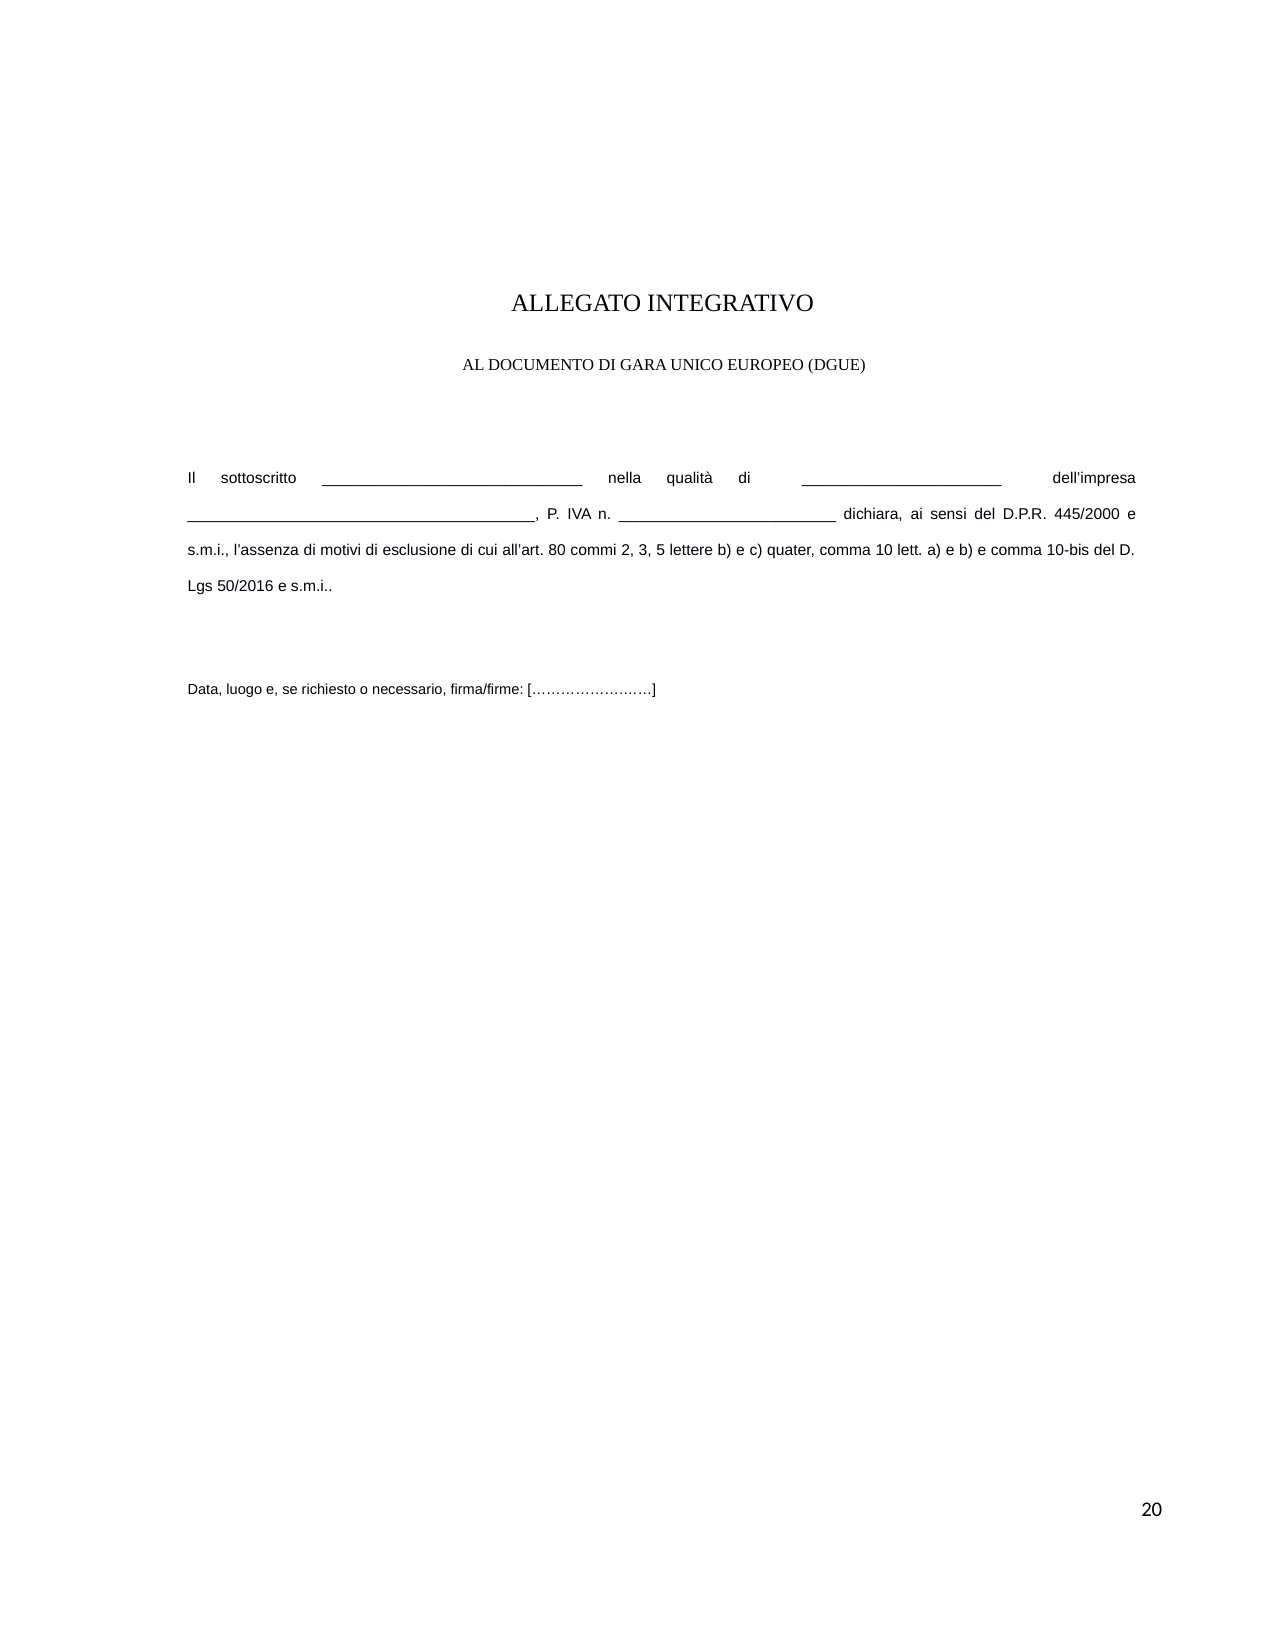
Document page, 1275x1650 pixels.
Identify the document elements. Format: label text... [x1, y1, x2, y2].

text Il sottoscritto ______________________________ nella qualità di _______________________ dell’impresa ________________________________________, P. IVA n. _________________________ dichiara, ai sensi del D.P.R. 445/2000 e s.m.i., l’assenza di motivi di esclusione di cui all’art. 80 commi 2, 3, 5 lettere b) e c) quater, comma 10 lett. a) e b) e comma 10-bis del D. Lgs 50/2016 e s.m.i.. [187, 468, 1137, 594]
text Data, luogo e, se richiesto o necessario, firma/firme: [……………….……] [187, 681, 1137, 697]
subtitle AL DOCUMENTO DI GARA UNICO EUROPEO (DGUE) [187, 354, 1137, 373]
subtitle ALLEGATO INTEGRATIVO [187, 288, 1137, 317]
